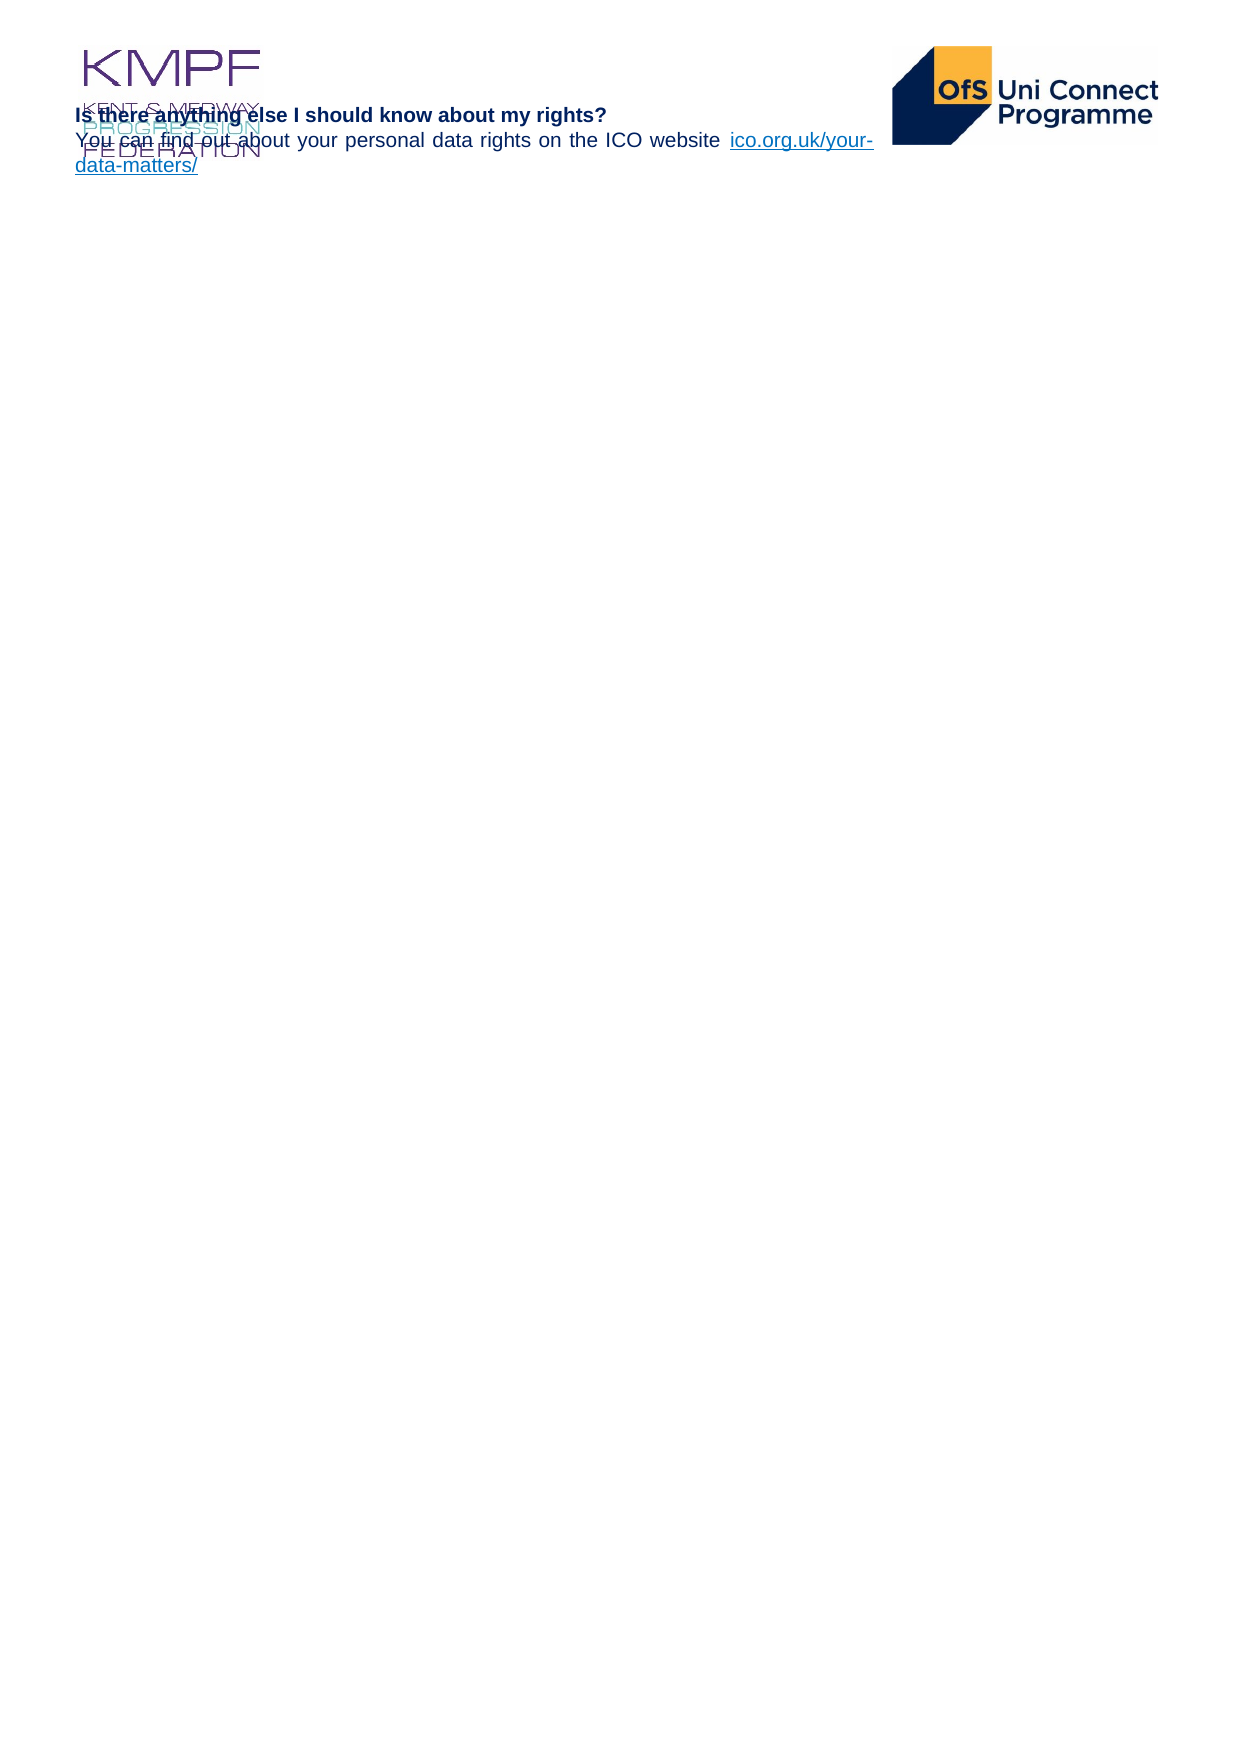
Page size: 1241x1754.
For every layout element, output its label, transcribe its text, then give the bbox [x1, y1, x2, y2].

text Is there anything else I should know about my rights? [75, 102, 1165, 126]
picture [78, 45, 264, 102]
text You can find out about your personal data rights on the ICO website ico.org.uk/your-data-matters/ [75, 128, 1165, 177]
picture [892, 46, 1159, 102]
